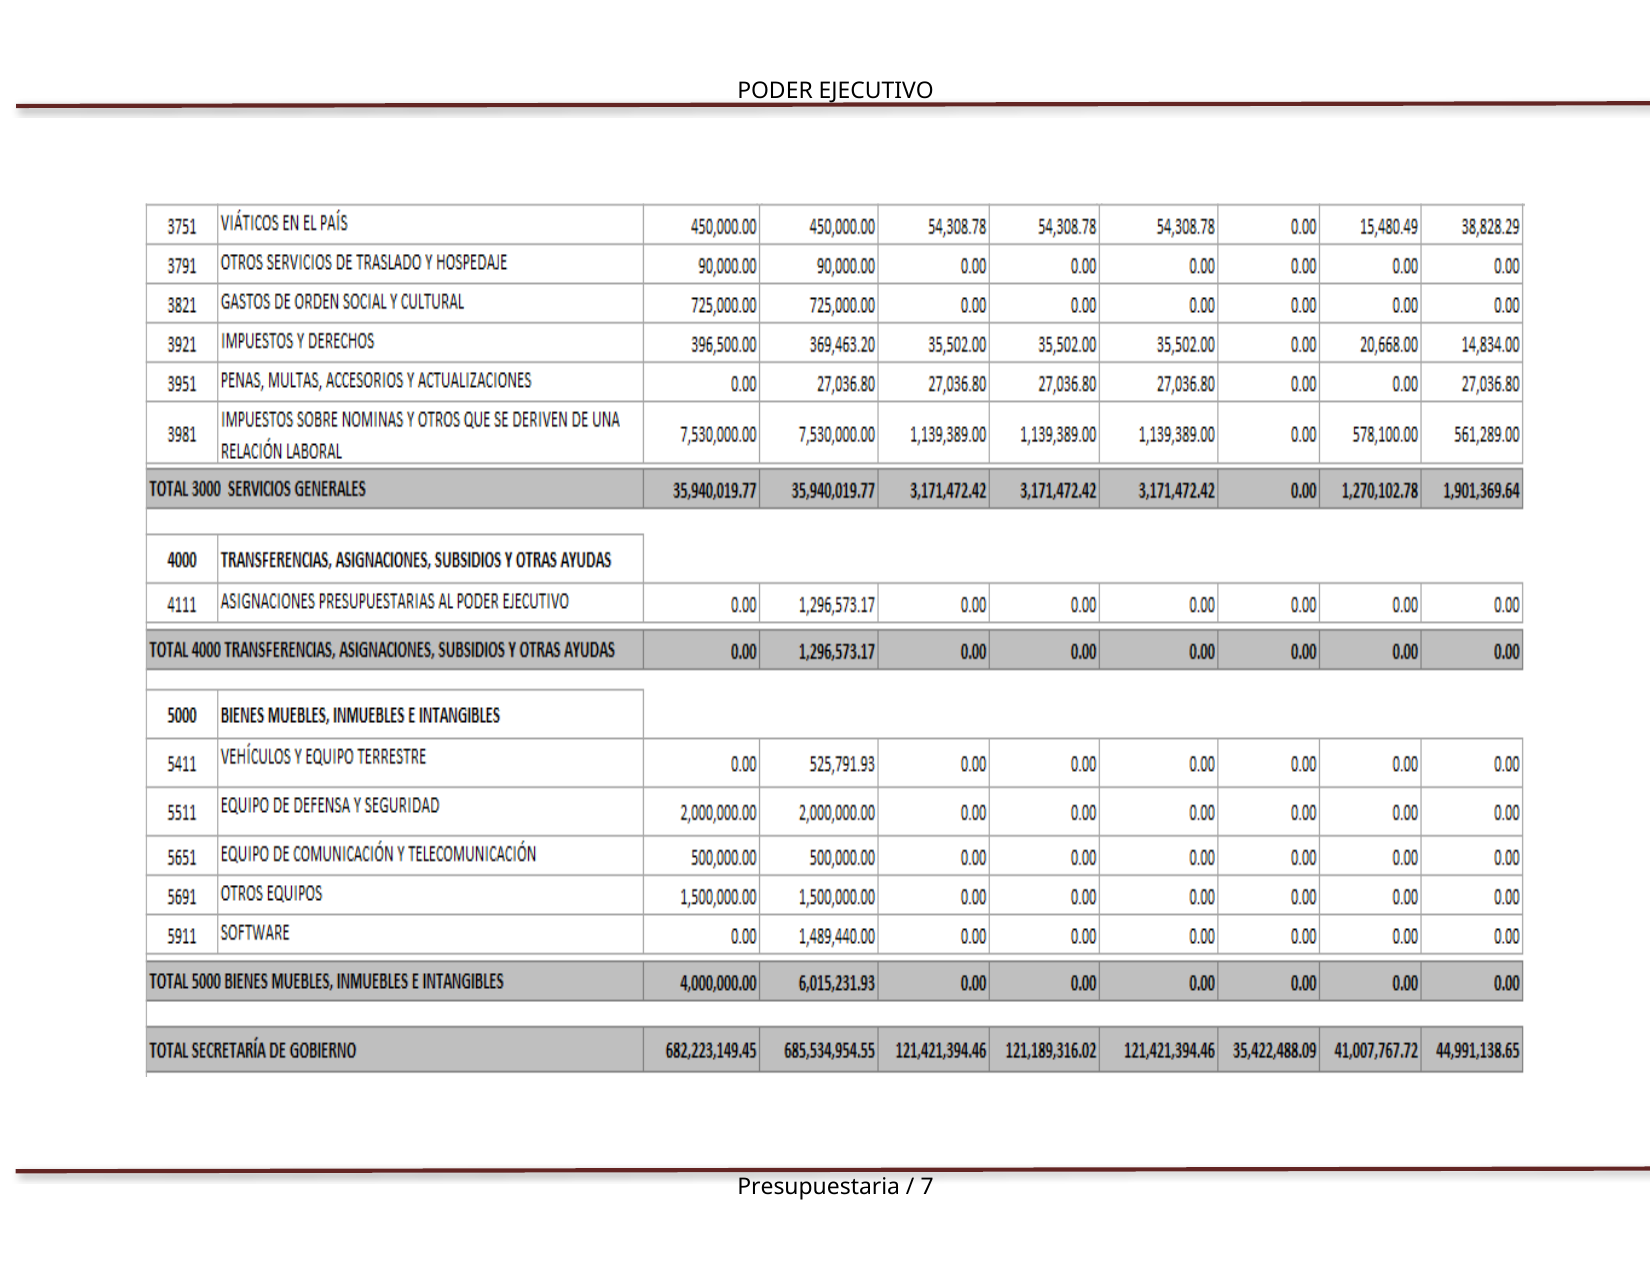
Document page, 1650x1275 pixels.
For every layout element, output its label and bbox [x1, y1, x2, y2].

picture [145, 203, 1525, 1077]
